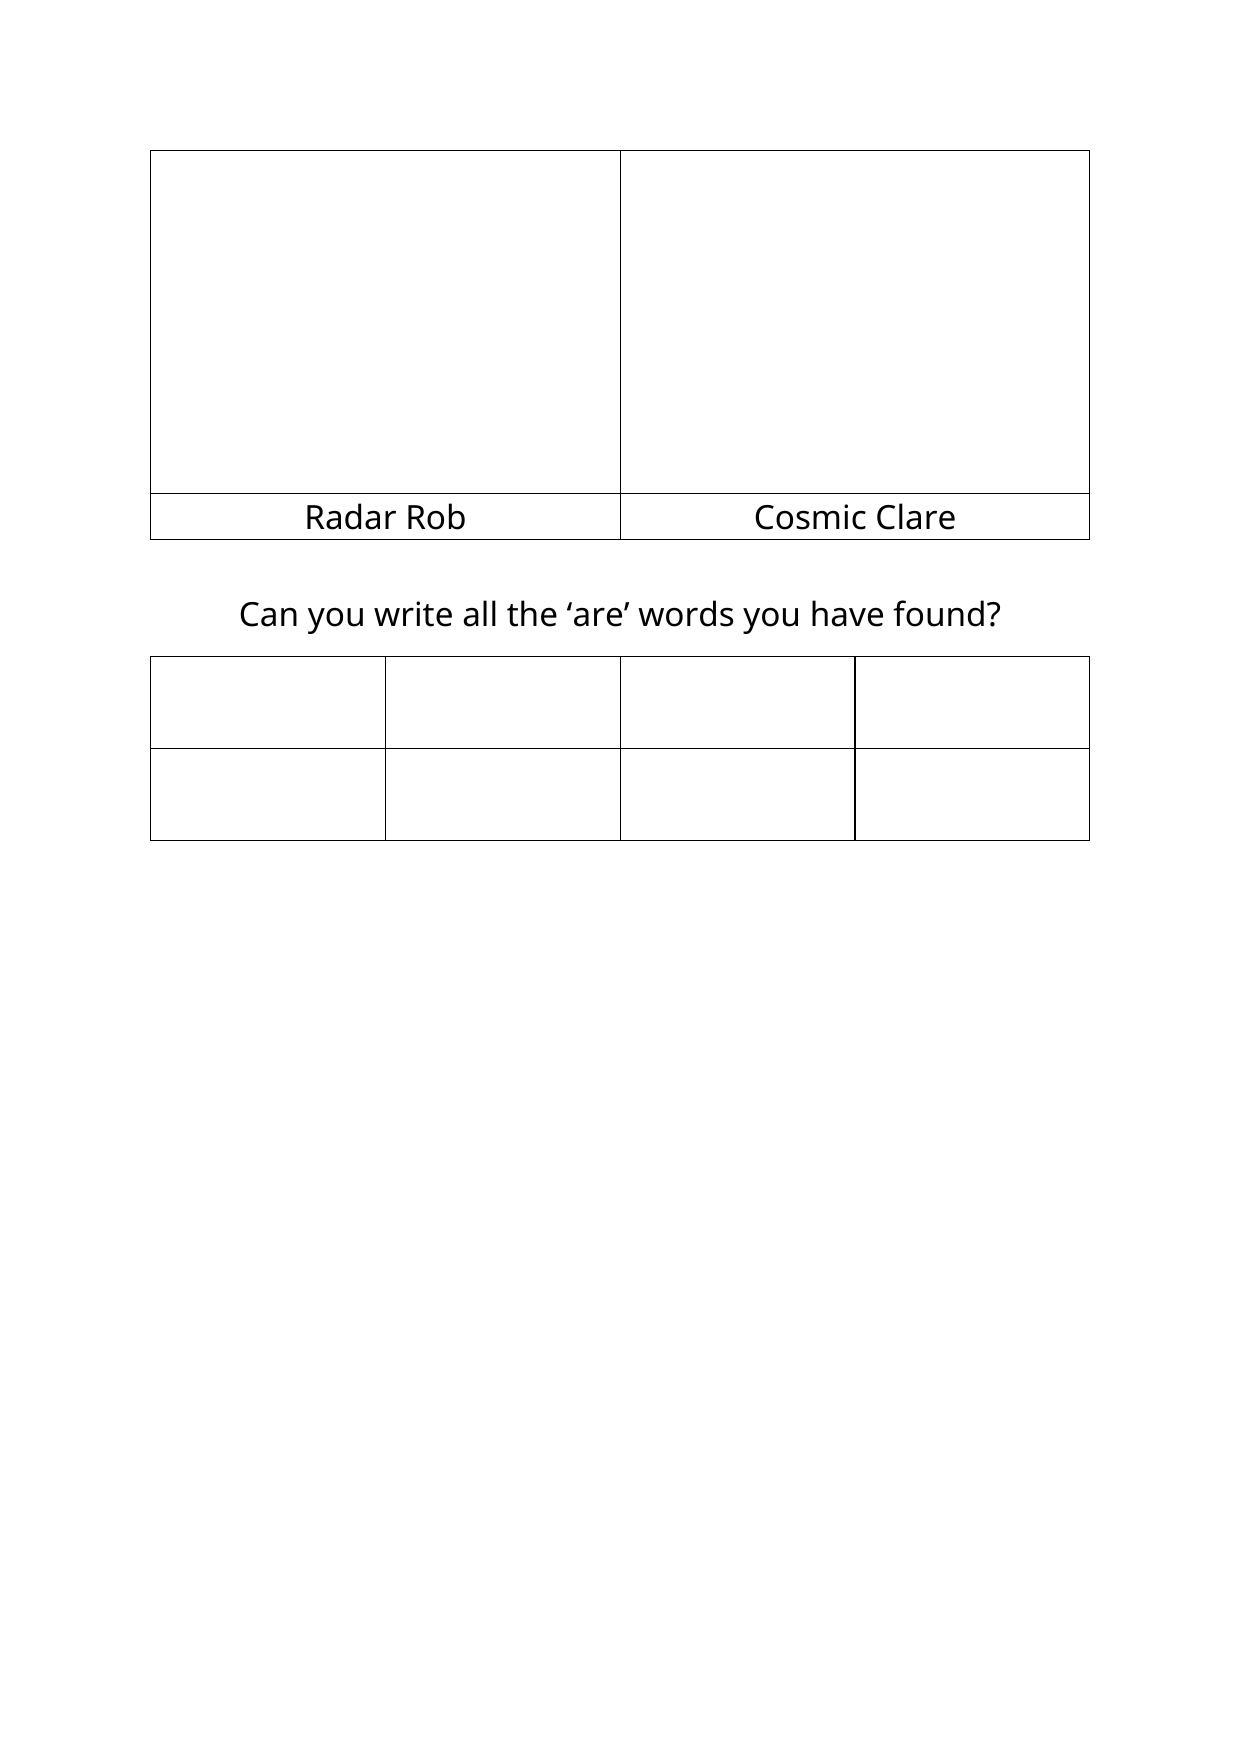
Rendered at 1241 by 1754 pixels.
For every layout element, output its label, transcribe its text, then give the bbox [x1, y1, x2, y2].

table_cell [386, 749, 620, 840]
table_header [621, 657, 854, 748]
table_header [386, 657, 620, 748]
table_cell [621, 749, 854, 840]
table_header [151, 657, 385, 748]
table_cell [856, 749, 1089, 840]
table_header [856, 657, 1089, 748]
table_cell [151, 749, 385, 840]
table_cell Cosmic Clare [621, 494, 1089, 539]
table_cell [621, 151, 1089, 492]
table_cell Radar Rob [151, 494, 620, 539]
table_cell [151, 151, 620, 492]
text Can you write all the ‘are’ words you have found? [150, 590, 1090, 636]
